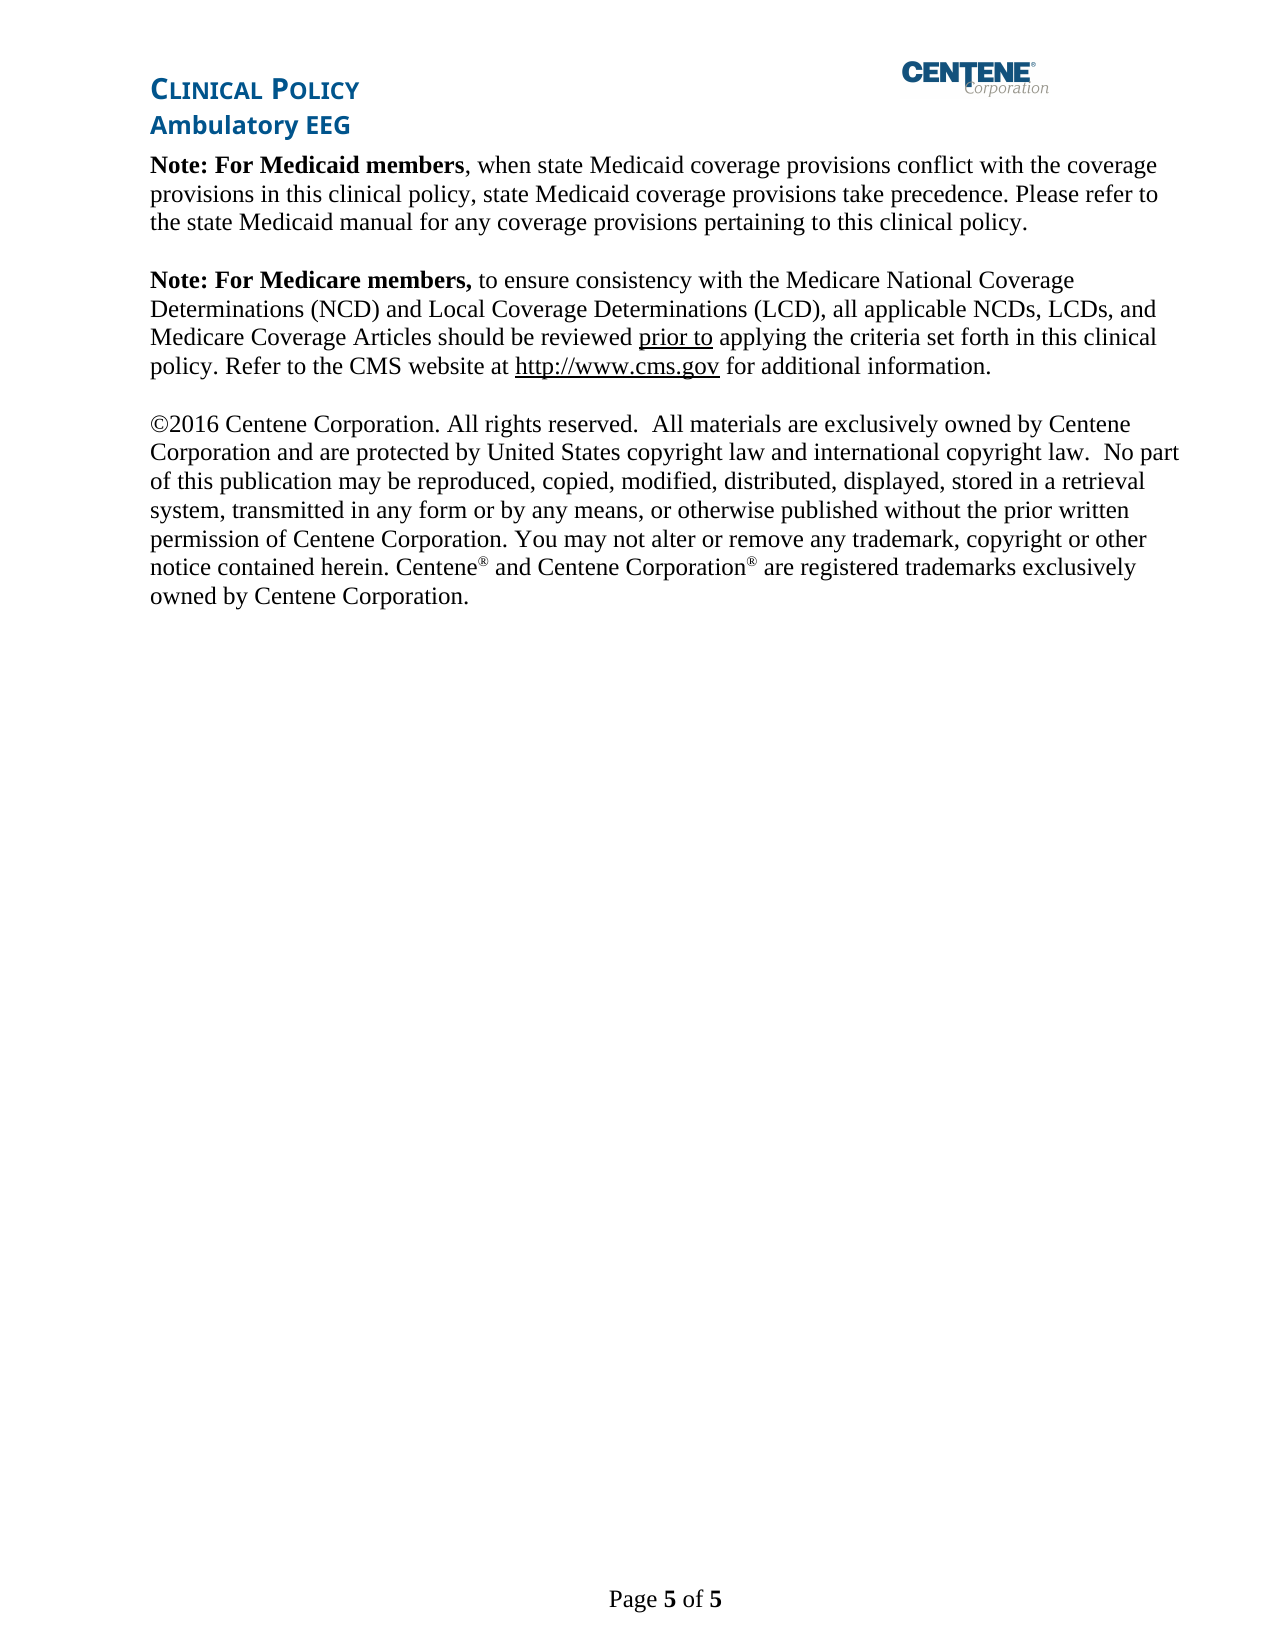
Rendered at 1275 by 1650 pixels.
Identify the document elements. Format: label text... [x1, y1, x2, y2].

picture [900, 60, 1050, 99]
text ©2016 Centene Corporation. All rights reserved. All materials are exclusively owned by Centene Corporation and are protected by United States copyright law and international copyright law. No part of this publication may be reproduced, copied, modified, distributed, displayed, stored in a retrieval system, transmitted in any form or by any means, or otherwise published without the prior written permission of Centene Corporation. You may not alter or remove any trademark, copyright or other notice contained herein. Centene® and Centene Corporation® are registered trademarks exclusively owned by Centene Corporation. [150, 409, 1181, 610]
text Note: For Medicare members, to ensure consistency with the Medicare National Coverage Determinations (NCD) and Local Coverage Determinations (LCD), all applicable NCDs, LCDs, and Medicare Coverage Articles should be reviewed prior to applying the criteria set forth in this clinical policy. Refer to the CMS website at http://www.cms.gov for additional information. [150, 265, 1181, 380]
text Note: For Medicaid members, when state Medicaid coverage provisions conflict with the coverage provisions in this clinical policy, state Medicaid coverage provisions take precedence. Please refer to the state Medicaid manual for any coverage provisions pertaining to this clinical policy. [150, 150, 1181, 236]
